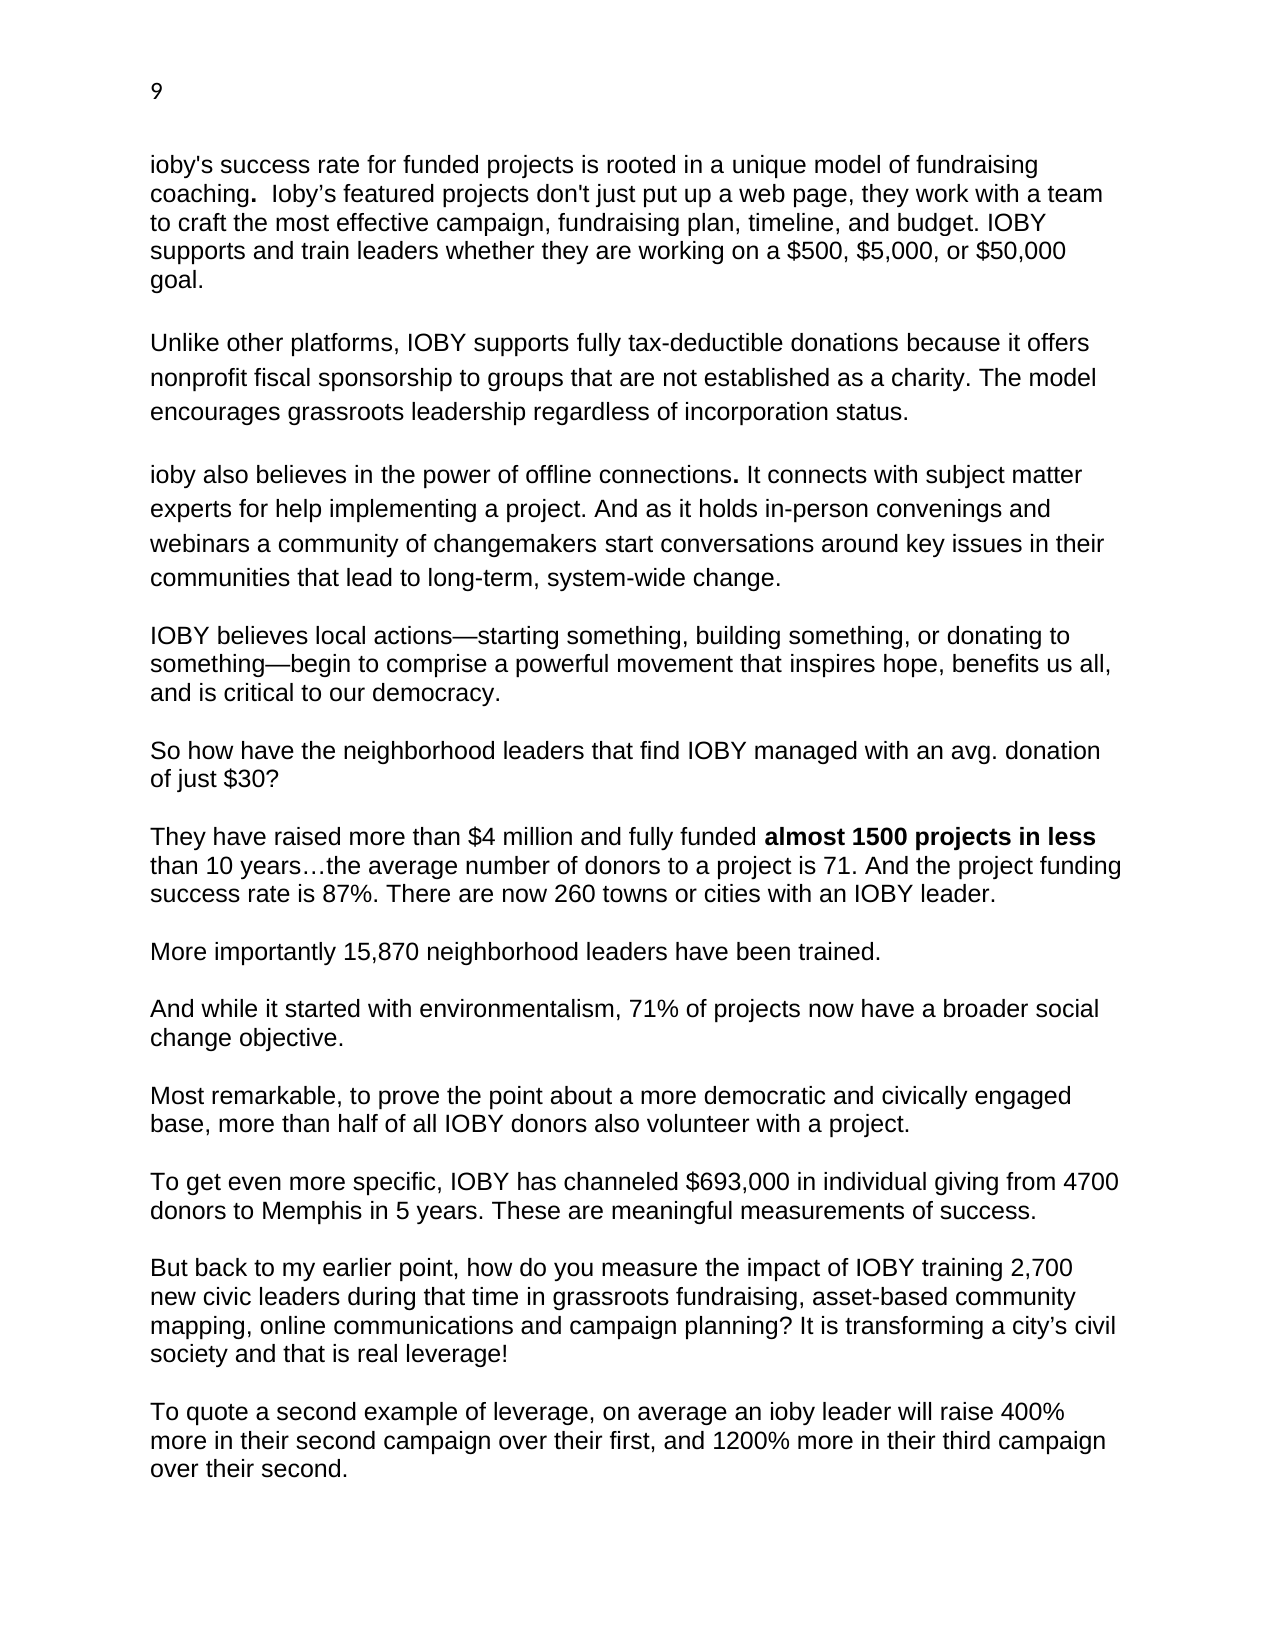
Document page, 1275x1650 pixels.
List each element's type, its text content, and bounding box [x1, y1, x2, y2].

text Unlike other platforms, IOBY supports fully tax-deductible donations because it offers nonprofit fiscal sponsorship to groups that are not established as a charity. The model encourages grassroots leadership regardless of incorporation status. [150, 322, 1125, 426]
text And while it started with environmentalism, 71% of projects now have a broader social change objective. [150, 994, 1125, 1052]
text Most remarkable, to prove the point about a more democratic and civically engaged base, more than half of all IOBY donors also volunteer with a project. [150, 1081, 1125, 1138]
text But back to my earlier point, how do you measure the impact of IOBY training 2,700 new civic leaders during that time in grassroots fundraising, asset-based community mapping, online communications and campaign planning? It is transforming a city’s civil society and that is real leverage! [150, 1253, 1125, 1368]
text IOBY believes local actions—starting something, building something, or donating to something—begin to comprise a powerful movement that inspires hope, benefits us all, and is critical to our democracy. [150, 621, 1125, 707]
text So how have the neighborhood leaders that find IOBY managed with an avg. donation of just $30? [150, 736, 1125, 793]
text ioby also believes in the power of offline connections. It connects with subject matter experts for help implementing a project. And as it holds in-person convenings and webinars a community of changemakers start conversations around key issues in their communities that lead to long-term, system-wide change. [150, 454, 1125, 592]
text ioby's success rate for funded projects is rooted in a unique model of fundraising coaching. Ioby’s featured projects don't just put up a web page, they work with a team to craft the most effective campaign, fundraising plan, timeline, and budget. IOBY supports and train leaders whether they are working on a $500, $5,000, or $50,000 goal. [150, 150, 1125, 294]
text They have raised more than $4 million and fully funded almost 1500 projects in less than 10 years…the average number of donors to a project is 71. And the project funding success rate is 87%. There are now 260 towns or cities with an IOBY leader. [150, 822, 1125, 908]
text To quote a second example of leverage, on average an ioby leader will raise 400% more in their second campaign over their first, and 1200% more in their third campaign over their second. [150, 1397, 1125, 1483]
text To get even more specific, IOBY has channeled $693,000 in individual giving from 4700 donors to Memphis in 5 years. These are meaningful measurements of success. [150, 1167, 1125, 1224]
text More importantly 15,870 neighborhood leaders have been trained. [150, 937, 1125, 966]
